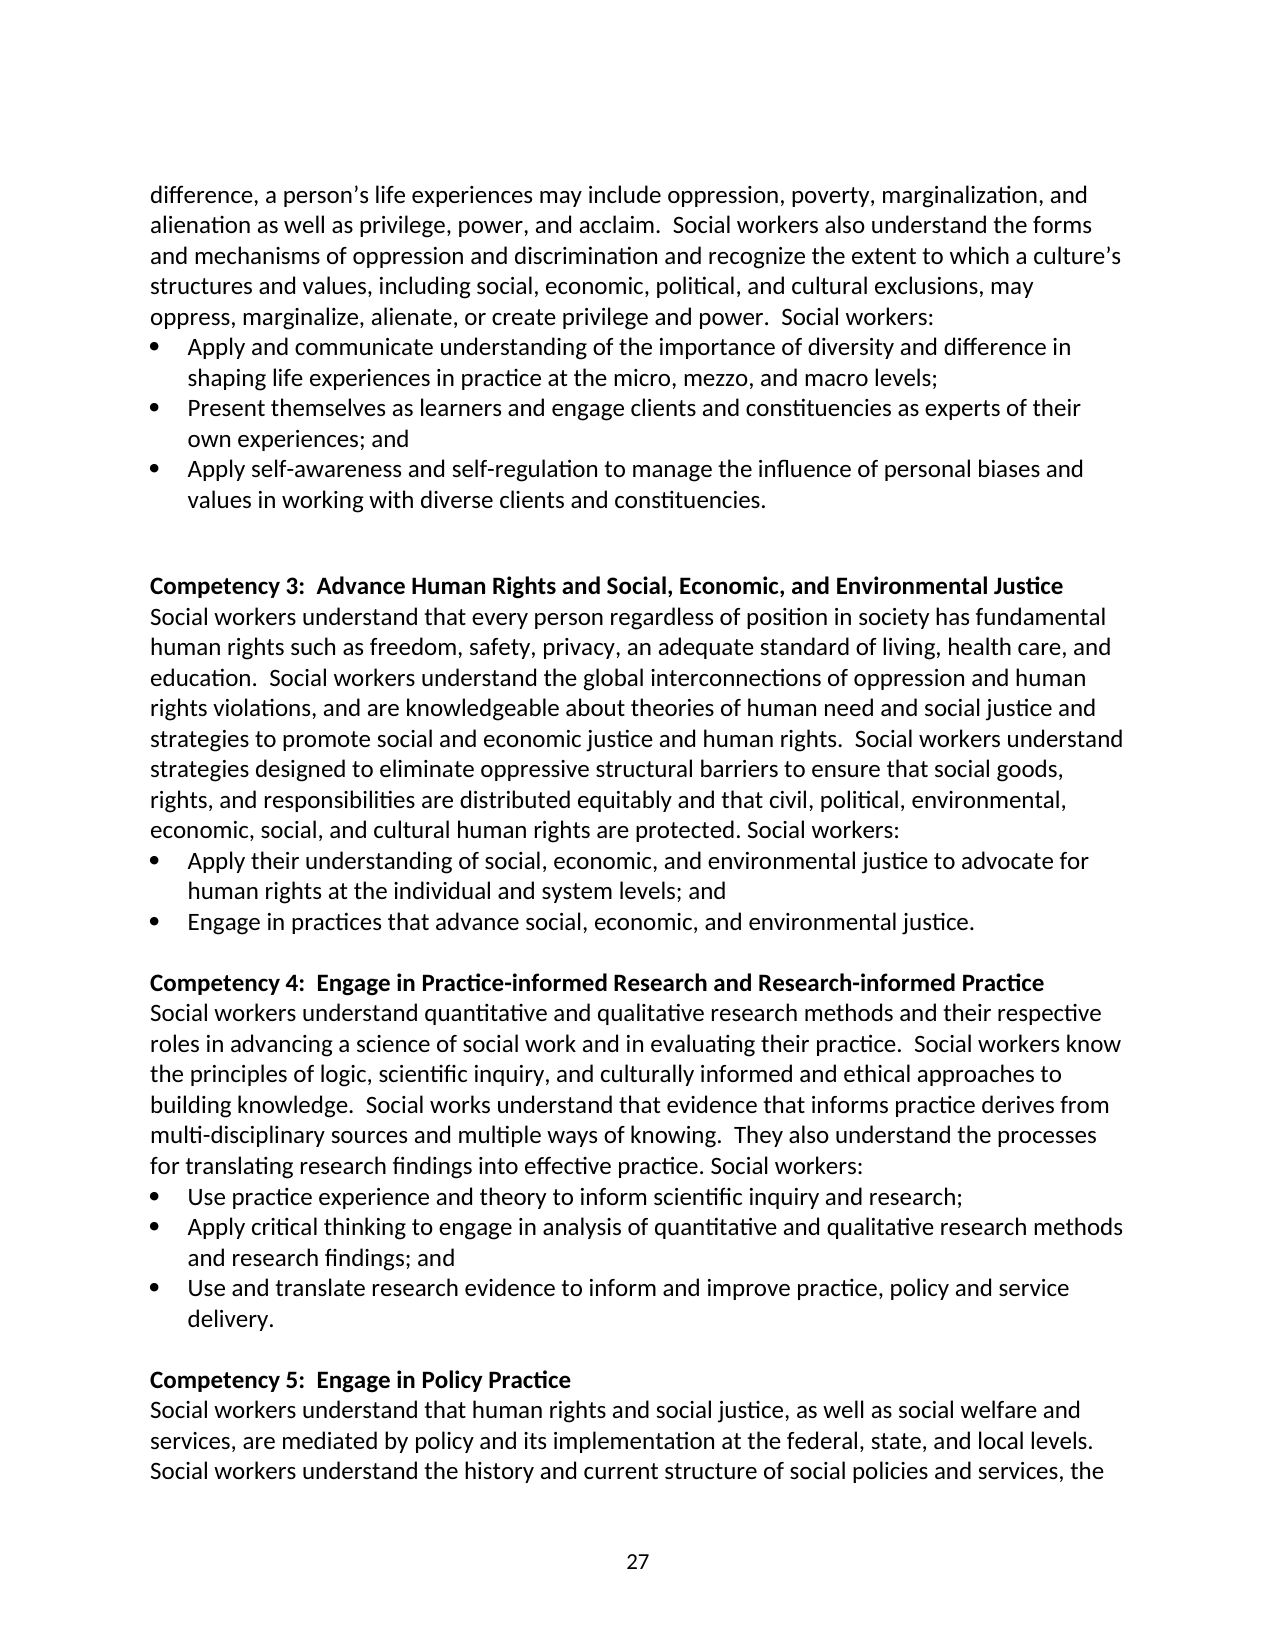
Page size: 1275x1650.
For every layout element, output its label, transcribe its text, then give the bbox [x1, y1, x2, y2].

list Engage in practices that advance social, economic, and environmental justice. [150, 906, 1125, 937]
text Competency 4: Engage in Practice-informed Research and Research-informed Practice [150, 967, 1125, 998]
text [150, 1394, 1125, 1486]
text Social workers understand that every person regardless of position in society has fundamental human rights such as freedom, safety, privacy, an adequate standard of living, health care, and education. Social workers understand the global interconnections of oppression and human rights violations, and are knowledgeable about theories of human need and social justice and strategies to promote social and economic justice and human rights. Social workers understand strategies designed to eliminate oppressive structural barriers to ensure that social goods, rights, and responsibilities are distributed equitably and that civil, political, environmental, economic, social, and cultural human rights are protected. Social workers: [150, 601, 1125, 845]
list Use practice experience and theory to inform scientific inquiry and research; [150, 1181, 1125, 1211]
list Apply self-awareness and self-regulation to manage the influence of personal biases and values in working with diverse clients and constituencies. [150, 453, 1125, 514]
text Competency 5: Engage in Policy Practice [150, 1364, 1125, 1394]
text Competency 3: Advance Human Rights and Social, Economic, and Environmental Justice [150, 570, 1125, 601]
list Apply their understanding of social, economic, and environmental justice to advocate for human rights at the individual and system levels; and [150, 845, 1125, 906]
list Use and translate research evidence to inform and improve practice, policy and service delivery. [150, 1272, 1125, 1333]
text Social workers understand quantitative and qualitative research methods and their respective roles in advancing a science of social work and in evaluating their practice. Social workers know the principles of logic, scientific inquiry, and culturally informed and ethical approaches to building knowledge. Social works understand that evidence that informs practice derives from multi-disciplinary sources and multiple ways of knowing. They also understand the processes for translating research findings into effective practice. Social workers: [150, 998, 1125, 1181]
list Present themselves as learners and engage clients and constituencies as experts of their own experiences; and [150, 392, 1125, 453]
list Apply critical thinking to engage in analysis of quantitative and qualitative research methods and research findings; and [150, 1211, 1125, 1272]
list Apply and communicate understanding of the importance of diversity and difference in shaping life experiences in practice at the micro, mezzo, and macro levels; [150, 331, 1125, 392]
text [150, 179, 1125, 331]
